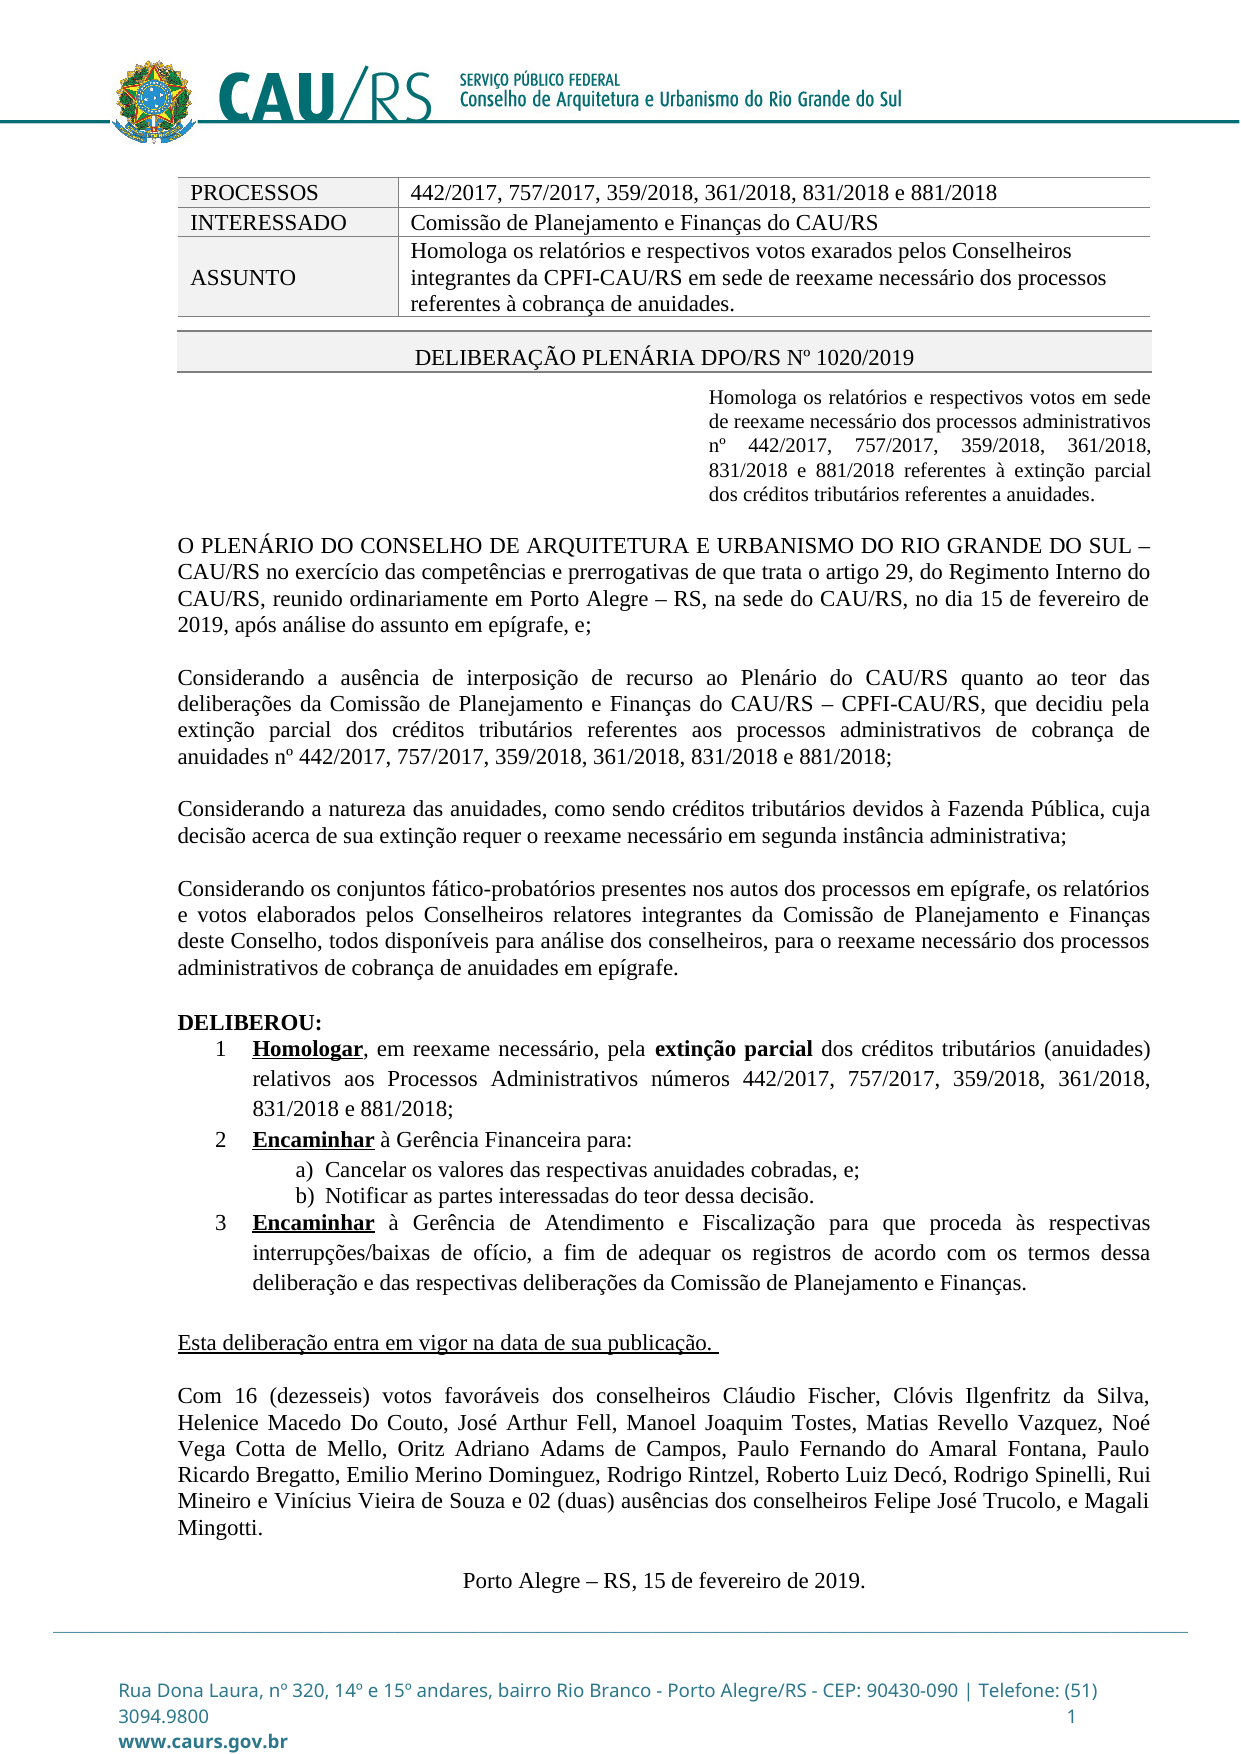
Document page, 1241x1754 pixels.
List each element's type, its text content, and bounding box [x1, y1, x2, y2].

picture [0, 0, 1240, 154]
text Considerando a natureza das anuidades, como sendo créditos tributários devidos à Fazenda Pública, cuja decisão acerca de sua extinção requer o reexame necessário em segunda instância administrativa; [177, 796, 1152, 848]
list Encaminhar à Gerência de Atendimento e Fiscalização para que proceda às respectivas interrupções/baixas de ofício, a fim de adequar os registros de acordo com os termos dessa deliberação e das respectivas deliberações da Comissão de Planejamento e Finanças. [215, 1209, 1152, 1295]
text Com 16 (dezesseis) votos favoráveis dos conselheiros Cláudio Fischer, Clóvis Ilgenfritz da Silva, Helenice Macedo Do Couto, José Arthur Fell, Manoel Joaquim Tostes, Matias Revello Vazquez, Noé Vega Cotta de Mello, Oritz Adriano Adams de Campos, Paulo Fernando do Amaral Fontana, Paulo Ricardo Bregatto, Emilio Merino Dominguez, Rodrigo Rintzel, Roberto Luiz Decó, Rodrigo Spinelli, Rui Mineiro e Vinícius Vieira de Souza e 02 (duas) ausências dos conselheiros Felipe José Trucolo, e Magali Mingotti. [177, 1382, 1152, 1540]
list Cancelar os valores das respectivas anuidades cobradas, e; [177, 1156, 1152, 1182]
text DELIBERAÇÃO PLENÁRIA DPO/RS Nº 1020/2019 [177, 332, 1152, 371]
text DELIBEROU: [177, 1009, 1152, 1035]
text O PLENÁRIO DO CONSELHO DE ARQUITETURA E URBANISMO DO RIO GRANDE DO SUL – CAU/RS no exercício das competências e prerrogativas de que trata o artigo 29, do Regimento Interno do CAU/RS, reunido ordinariamente em Porto Alegre – RS, na sede do CAU/RS, no dia 15 de fevereiro de 2019, após análise do assunto em epígrafe, e; [177, 532, 1152, 637]
text Esta deliberação entra em vigor na data de sua publicação. [177, 1329, 1152, 1356]
list Encaminhar à Gerência Financeira para: [215, 1126, 1152, 1152]
table_cell Homologa os relatórios e respectivos votos exarados pelos Conselheiros integrantes da CPFI-CAU/RS em sede de reexame necessário dos processos referentes à cobrança de anuidades. [399, 237, 1150, 316]
text Considerando os conjuntos fático-probatórios presentes nos autos dos processos em epígrafe, os relatórios e votos elaborados pelos Conselheiros relatores integrantes da Comissão de Planejamento e Finanças deste Conselho, todos disponíveis para análise dos conselheiros, para o reexame necessário dos processos administrativos de cobrança de anuidades em epígrafe. [177, 874, 1152, 980]
text Considerando a ausência de interposição de recurso ao Plenário do CAU/RS quanto ao teor das deliberações da Comissão de Planejamento e Finanças do CAU/RS – CPFI-CAU/RS, que decidiu pela extinção parcial dos créditos tributários referentes aos processos administrativos de cobrança de anuidades nº 442/2017, 757/2017, 359/2018, 361/2018, 831/2018 e 881/2018; [177, 664, 1152, 769]
table_header PROCESSOS [178, 178, 398, 207]
list Homologar, em reexame necessário, pela extinção parcial dos créditos tributários (anuidades) relativos aos Processos Administrativos números 442/2017, 757/2017, 359/2018, 361/2018, 831/2018 e 881/2018; [215, 1035, 1152, 1122]
text Homologa os relatórios e respectivos votos em sede de reexame necessário dos processos administrativos nº 442/2017, 757/2017, 359/2018, 361/2018, 831/2018 e 881/2018 referentes à extinção parcial dos créditos tributários referentes a anuidades. [709, 385, 1152, 506]
table_header 442/2017, 757/2017, 359/2018, 361/2018, 831/2018 e 881/2018 [399, 178, 1150, 207]
list Notificar as partes interessadas do teor dessa decisão. [295, 1182, 1152, 1209]
table_cell ASSUNTO [178, 237, 398, 316]
table_cell Comissão de Planejamento e Finanças do CAU/RS [399, 208, 1150, 236]
table_cell INTERESSADO [178, 208, 398, 236]
text Porto Alegre – RS, 15 de fevereiro de 2019. [177, 1567, 1152, 1593]
